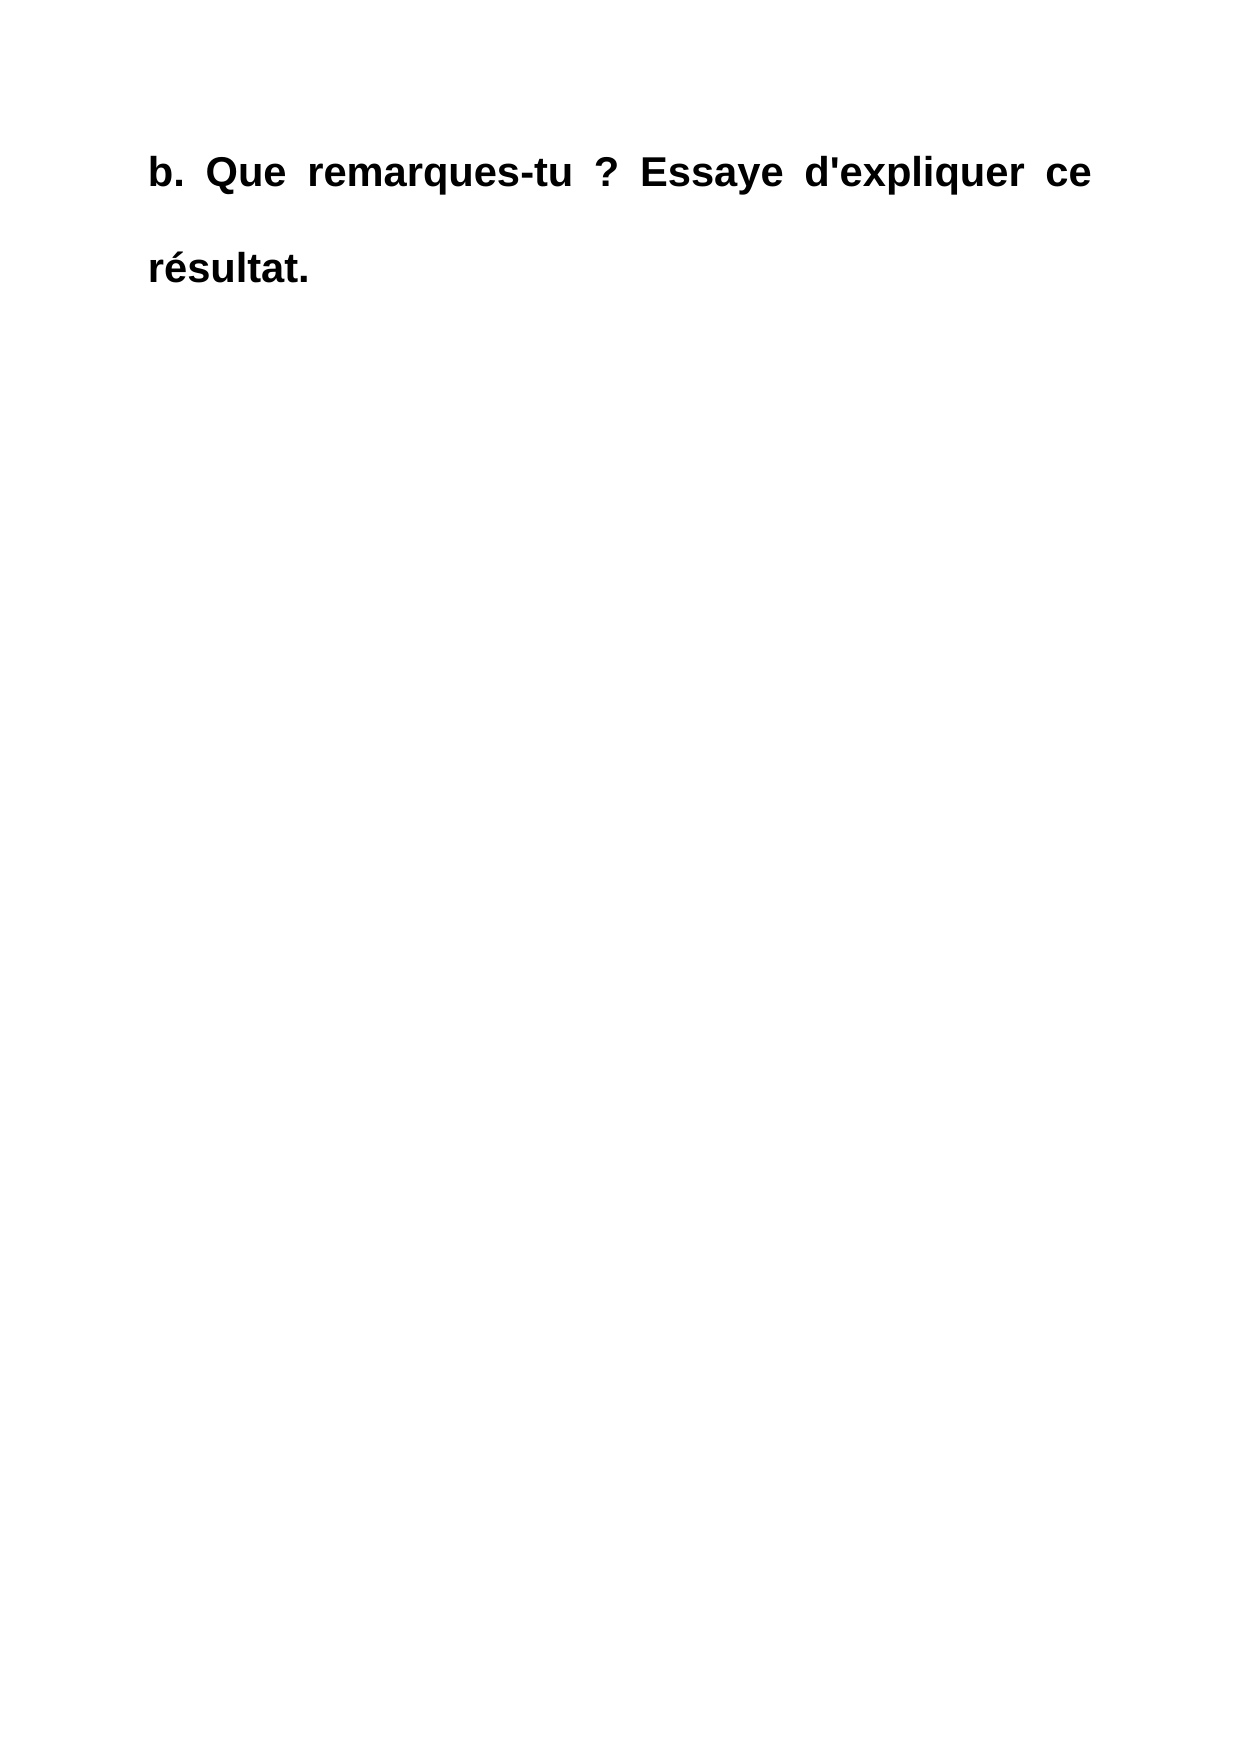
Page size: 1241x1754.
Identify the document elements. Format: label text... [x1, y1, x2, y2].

text b. Que remarques-tu ? Essaye d'expliquer ce résultat. [148, 148, 1093, 291]
